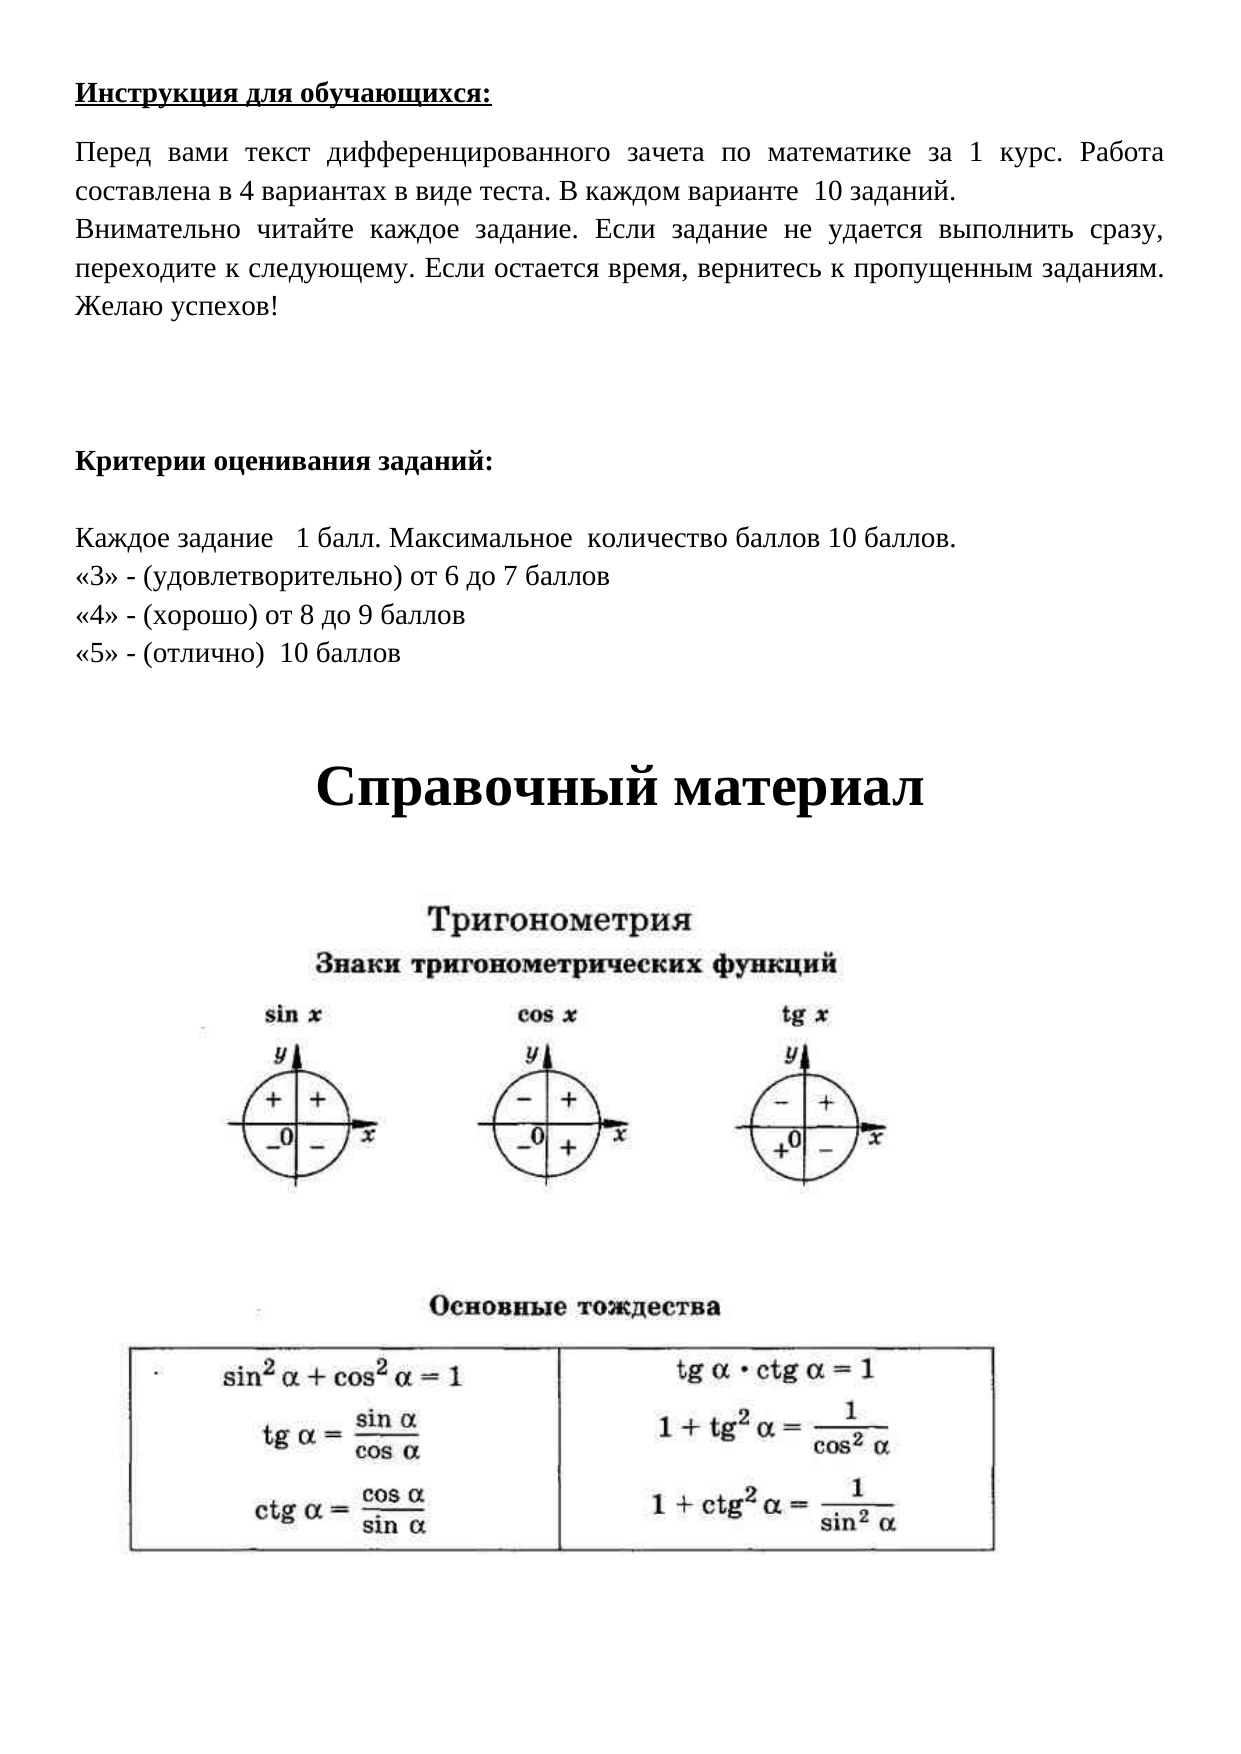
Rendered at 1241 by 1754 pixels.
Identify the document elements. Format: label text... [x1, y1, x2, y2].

picture [75, 1279, 1049, 1558]
text Инструкция для обучающихся: [75, 75, 1165, 108]
text Справочный материал [75, 751, 1165, 818]
text Перед вами текст дифференцированного зачета по математике за 1 курс. Работа составлена в 4 вариантах в виде теста. В каждом варианте 10 заданий. [75, 134, 1165, 206]
text Критерии оценивания заданий: [75, 443, 1165, 476]
text «5» - (отлично) 10 баллов [75, 635, 1165, 669]
text Каждое задание 1 балл. Максимальное количество баллов 10 баллов. [75, 520, 1165, 553]
text Внимательно читайте каждое задание. Если задание не удается выполнить сразу, переходите к следующему. Если остается время, вернитесь к пропущенным заданиям. Желаю успехов! [75, 211, 1165, 322]
picture [75, 887, 1050, 1199]
text «4» - (хорошо) от 8 до 9 баллов [75, 597, 1165, 630]
text «3» - (удовлетворительно) от 6 до 7 баллов [75, 558, 1165, 592]
